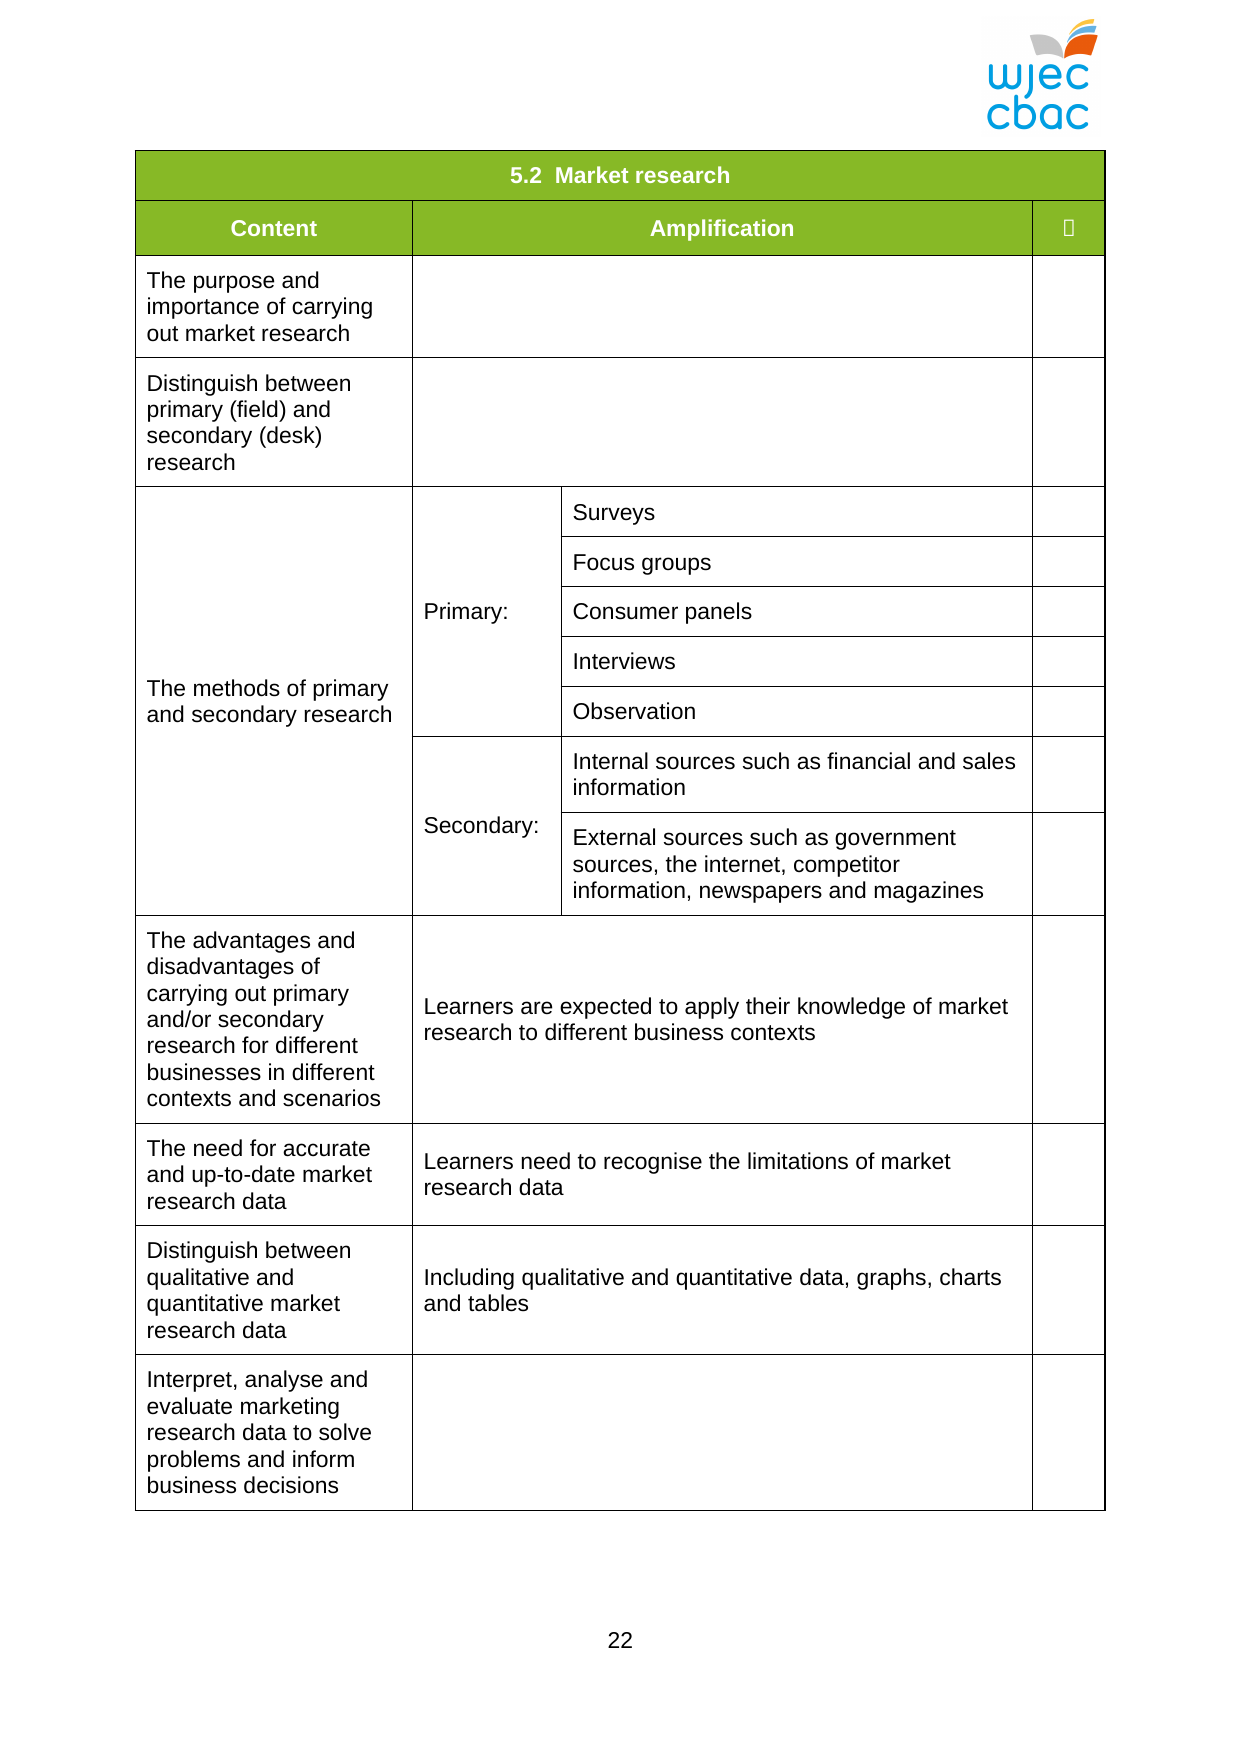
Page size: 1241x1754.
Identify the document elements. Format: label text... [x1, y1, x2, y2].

picture [981, 16, 1102, 137]
table_cell Learners need to recognise the limitations of market research data [413, 1124, 1032, 1225]
table_cell Observation [562, 687, 1032, 736]
table_cell Focus groups [562, 537, 1032, 586]
table_cell External sources such as government sources, the internet, competitor information, newspapers and magazines [562, 813, 1032, 914]
table_cell [1033, 358, 1104, 486]
table_cell [1033, 256, 1104, 357]
table_cell The advantages and disadvantages of carrying out primary and/or secondary research for different businesses in different contexts and scenarios [136, 916, 412, 1123]
table_cell [1033, 1226, 1104, 1354]
table_cell [1033, 1124, 1104, 1225]
table_cell  [1033, 201, 1104, 255]
table_cell [1033, 1355, 1104, 1509]
table_cell [1033, 587, 1104, 636]
table_cell Interviews [562, 637, 1032, 686]
table_cell Consumer panels [562, 587, 1032, 636]
table_cell Interpret, analyse and evaluate marketing research data to solve problems and inform business decisions [136, 1355, 412, 1509]
table_cell [1033, 813, 1104, 914]
table_cell [1033, 737, 1104, 812]
table_cell Internal sources such as financial and sales information [562, 737, 1032, 812]
table_cell Learners are expected to apply their knowledge of market research to different business contexts [413, 916, 1032, 1123]
table_cell [413, 256, 1032, 357]
table_cell The methods of primary and secondary research [136, 487, 412, 914]
table_cell Distinguish between qualitative and quantitative market research data [136, 1226, 412, 1354]
table_cell The purpose and importance of carrying out market research [136, 256, 412, 357]
table_cell Primary: [413, 487, 561, 736]
table_cell Secondary: [413, 737, 561, 914]
table_cell The need for accurate and up-to-date market research data [136, 1124, 412, 1225]
table_cell [1033, 916, 1104, 1123]
table_cell [1033, 687, 1104, 736]
table_cell [1033, 637, 1104, 686]
table_cell [1033, 487, 1104, 536]
table_cell Including qualitative and quantitative data, graphs, charts and tables [413, 1226, 1032, 1354]
table_cell [1033, 537, 1104, 586]
table_cell [413, 358, 1032, 486]
table_cell Surveys [562, 487, 1032, 536]
table_cell Content [136, 201, 412, 255]
table_cell Amplification [413, 201, 1032, 255]
table_header 5.2 Market research [136, 151, 1104, 200]
table_cell [413, 1355, 1032, 1509]
table_cell Distinguish between primary (field) and secondary (desk) research [136, 358, 412, 486]
